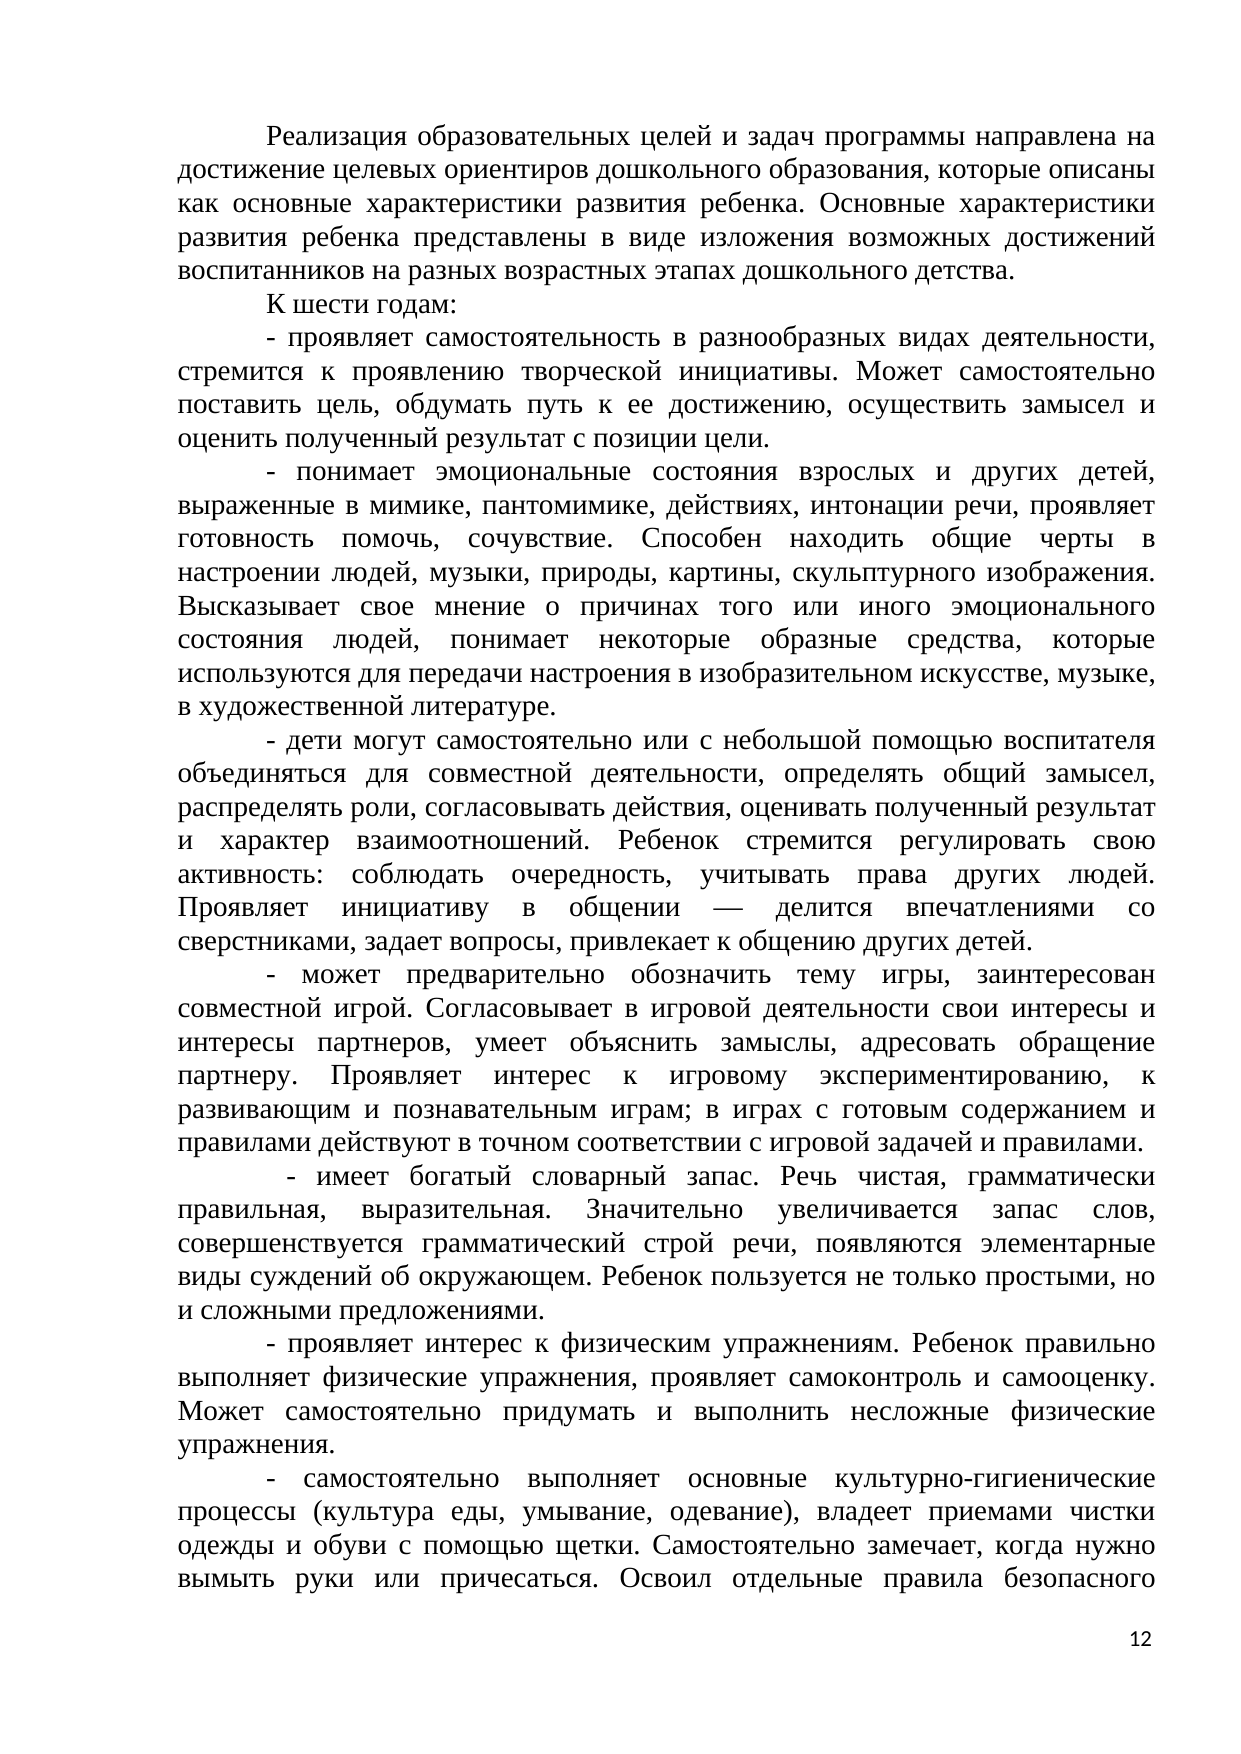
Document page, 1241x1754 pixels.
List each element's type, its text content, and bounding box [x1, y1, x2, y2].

list - понимает эмоциональные состояния взрослых и других детей, выраженные в мимике, пантомимике, действиях, интонации речи, проявляет готовность помочь, сочувствие. Способен находить общие черты в настроении людей, музыки, природы, картины, скульптурного изображения. Высказывает свое мнение о причинах того или иного эмоционального состояния людей, понимает некоторые образные средства, которые используются для передачи настроения в изобразительном искусстве, музыке, в художественной литературе. [177, 453, 1156, 722]
list - имеет богатый словарный запас. Речь чистая, грамматически правильная, выразительная. Значительно увеличивается запас слов, совершенствуется грамматический строй речи, появляются элементарные виды суждений об окружающем. Ребенок пользуется не только простыми, но и сложными предложениями. [177, 1158, 1156, 1326]
list - проявляет самостоятельность в разнообразных видах деятельности, стремится к проявлению творческой инициативы. Может самостоятельно поставить цель, обдумать путь к ее достижению, осуществить замысел и оценить полученный результат с позиции цели. [177, 319, 1156, 453]
list - проявляет интерес к физическим упражнениям. Ребенок правильно выполняет физические упражнения, проявляет самоконтроль и самооценку. Может самостоятельно придумать и выполнить несложные физические упражнения. [177, 1326, 1156, 1460]
list - может предварительно обозначить тему игры, заинтересован совместной игрой. Согласовывает в игровой деятельности свои интересы и интересы партнеров, умеет объяснить замыслы, адресовать обращение партнеру. Проявляет интерес к игровому экспериментированию, к развивающим и познавательным играм; в играх с готовым содержанием и правилами действуют в точном соответствии с игровой задачей и правилами. [177, 957, 1156, 1158]
list Реализация образовательных целей и задач программы направлена на достижение целевых ориентиров дошкольного образования, которые описаны как основные характеристики развития ребенка. Основные характеристики развития ребенка представлены в виде изложения возможных достижений воспитанников на разных возрастных этапах дошкольного детства. [177, 118, 1156, 286]
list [177, 1460, 1156, 1594]
list К шести годам: [177, 286, 1156, 319]
list - дети могут самостоятельно или с небольшой помощью воспитателя объединяться для совместной деятельности, определять общий замысел, распределять роли, согласовывать действия, оценивать полученный результат и характер взаимоотношений. Ребенок стремится регулировать свою активность: соблюдать очередность, учитывать права других людей. Проявляет инициативу в общении — делится впечатлениями со сверстниками, задает вопросы, привлекает к общению других детей. [177, 722, 1156, 957]
